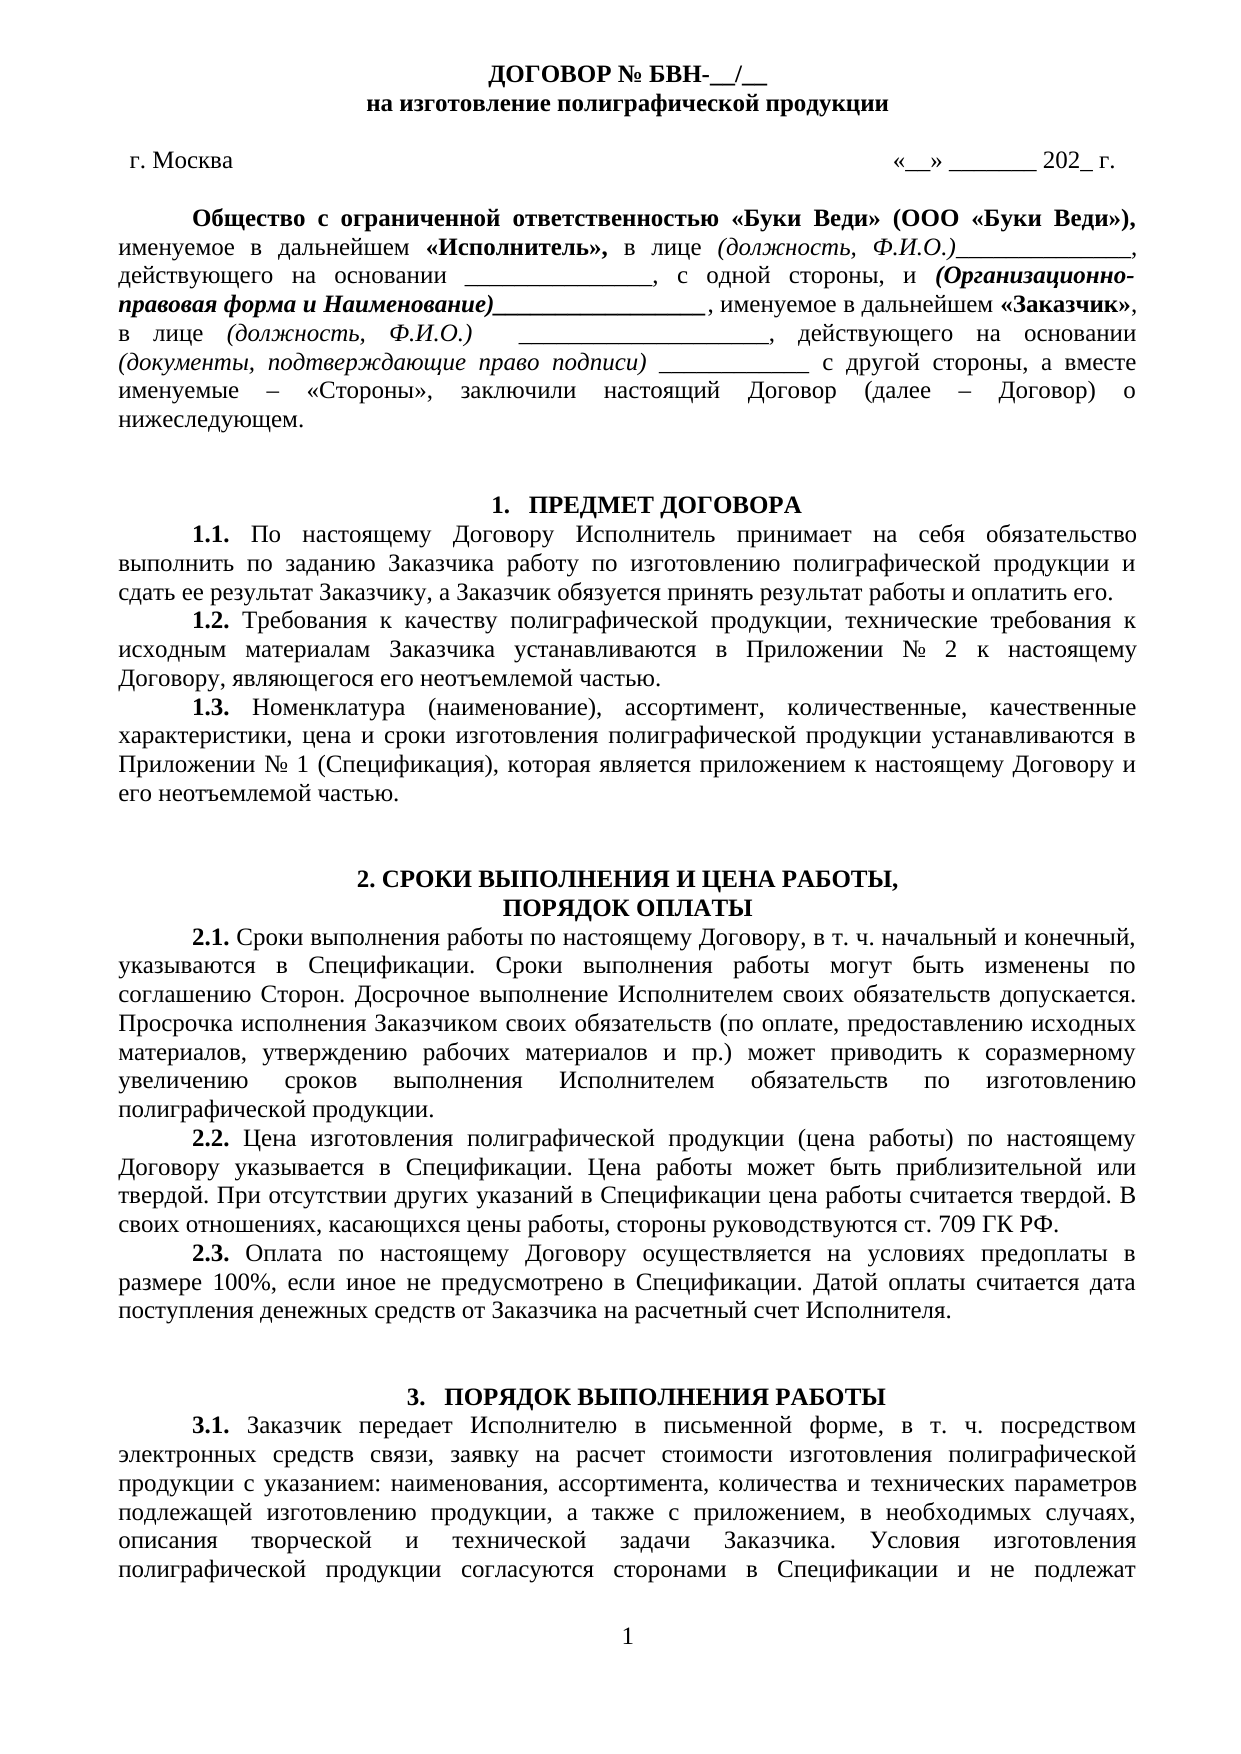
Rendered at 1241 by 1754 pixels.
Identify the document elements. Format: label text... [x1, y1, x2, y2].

text 2.2. Цена изготовления полиграфической продукции (цена работы) по настоящему Договору указывается в Спецификации. Цена работы может быть приблизительной или твердой. При отсутствии других указаний в Спецификации цена работы считается твердой. В своих отношениях, касающихся цены работы, стороны руководствуются ст. 709 ГК РФ. [118, 1123, 1137, 1238]
text Общество с ограниченной ответственностью «Буки Веди» (ООО «Буки Веди»), именуемое в дальнейшем «Исполнитель», в лице (должность, Ф.И.О.)______________, действующего на основании _______________, с одной стороны, и (Организационно-правовая форма и Наименование)_________________, именуемое в дальнейшем «Заказчик», в лице (должность, Ф.И.О.) ____________________, действующего на основании (документы, подтверждающие право подписи) ____________ с другой стороны, а вместе именуемые – «Стороны», заключили настоящий Договор (далее – Договор) о нижеследующем. [118, 203, 1137, 433]
text 2.3. Оплата по настоящему Договору осуществляется на условиях предоплаты в размере 100%, если иное не предусмотрено в Спецификации. Датой оплаты считается дата поступления денежных средств от Заказчика на расчетный счет Исполнителя. [118, 1238, 1137, 1324]
text на изготовление полиграфической продукции [118, 88, 1137, 117]
list ПРЕДМЕТ ДОГОВОРА [156, 490, 1137, 519]
text 2.1. Сроки выполнения работы по настоящему Договору, в т. ч. начальный и конечный, указываются в Спецификации. Сроки выполнения работы могут быть изменены по соглашению Сторон. Досрочное выполнение Исполнителем своих обязательств допускается. Просрочка исполнения Заказчиком своих обязательств (по оплате, предоставлению исходных материалов, утверждению рабочих материалов и пр.) может приводить к соразмерному увеличению сроков выполнения Исполнителем обязательств по изготовлению полиграфической продукции. [118, 922, 1137, 1123]
text 1.1. По настоящему Договору Исполнитель принимает на себя обязательство выполнить по заданию Заказчика работу по изготовлению полиграфической продукции и сдать ее результат Заказчику, а Заказчик обязуется принять результат работы и оплатить его. [118, 519, 1137, 605]
text 1.2. Требования к качеству полиграфической продукции, технические требования к исходным материалам Заказчика устанавливаются в Приложении № 2 к настоящему Договору, являющегося его неотъемлемой частью. [118, 605, 1137, 692]
text ДОГОВОР № БВН-__/__ [118, 59, 1137, 88]
table_header «__» _______ 202_ г. [627, 145, 1137, 174]
table_header г. Москва [118, 145, 627, 174]
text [118, 1410, 1137, 1583]
list ПОРЯДОК ВЫПОЛНЕНИЯ РАБОТЫ [156, 1382, 1137, 1410]
text 2. СРОКИ ВЫПОЛНЕНИЯ И ЦЕНА РАБОТЫ, [118, 864, 1137, 893]
text 1.3. Номенклатура (наименование), ассортимент, количественные, качественные характеристики, цена и сроки изготовления полиграфической продукции устанавливаются в Приложении № 1 (Спецификация), которая является приложением к настоящему Договору и его неотъемлемой частью. [118, 692, 1137, 807]
text ПОРЯДОК ОПЛАТЫ [118, 893, 1137, 922]
